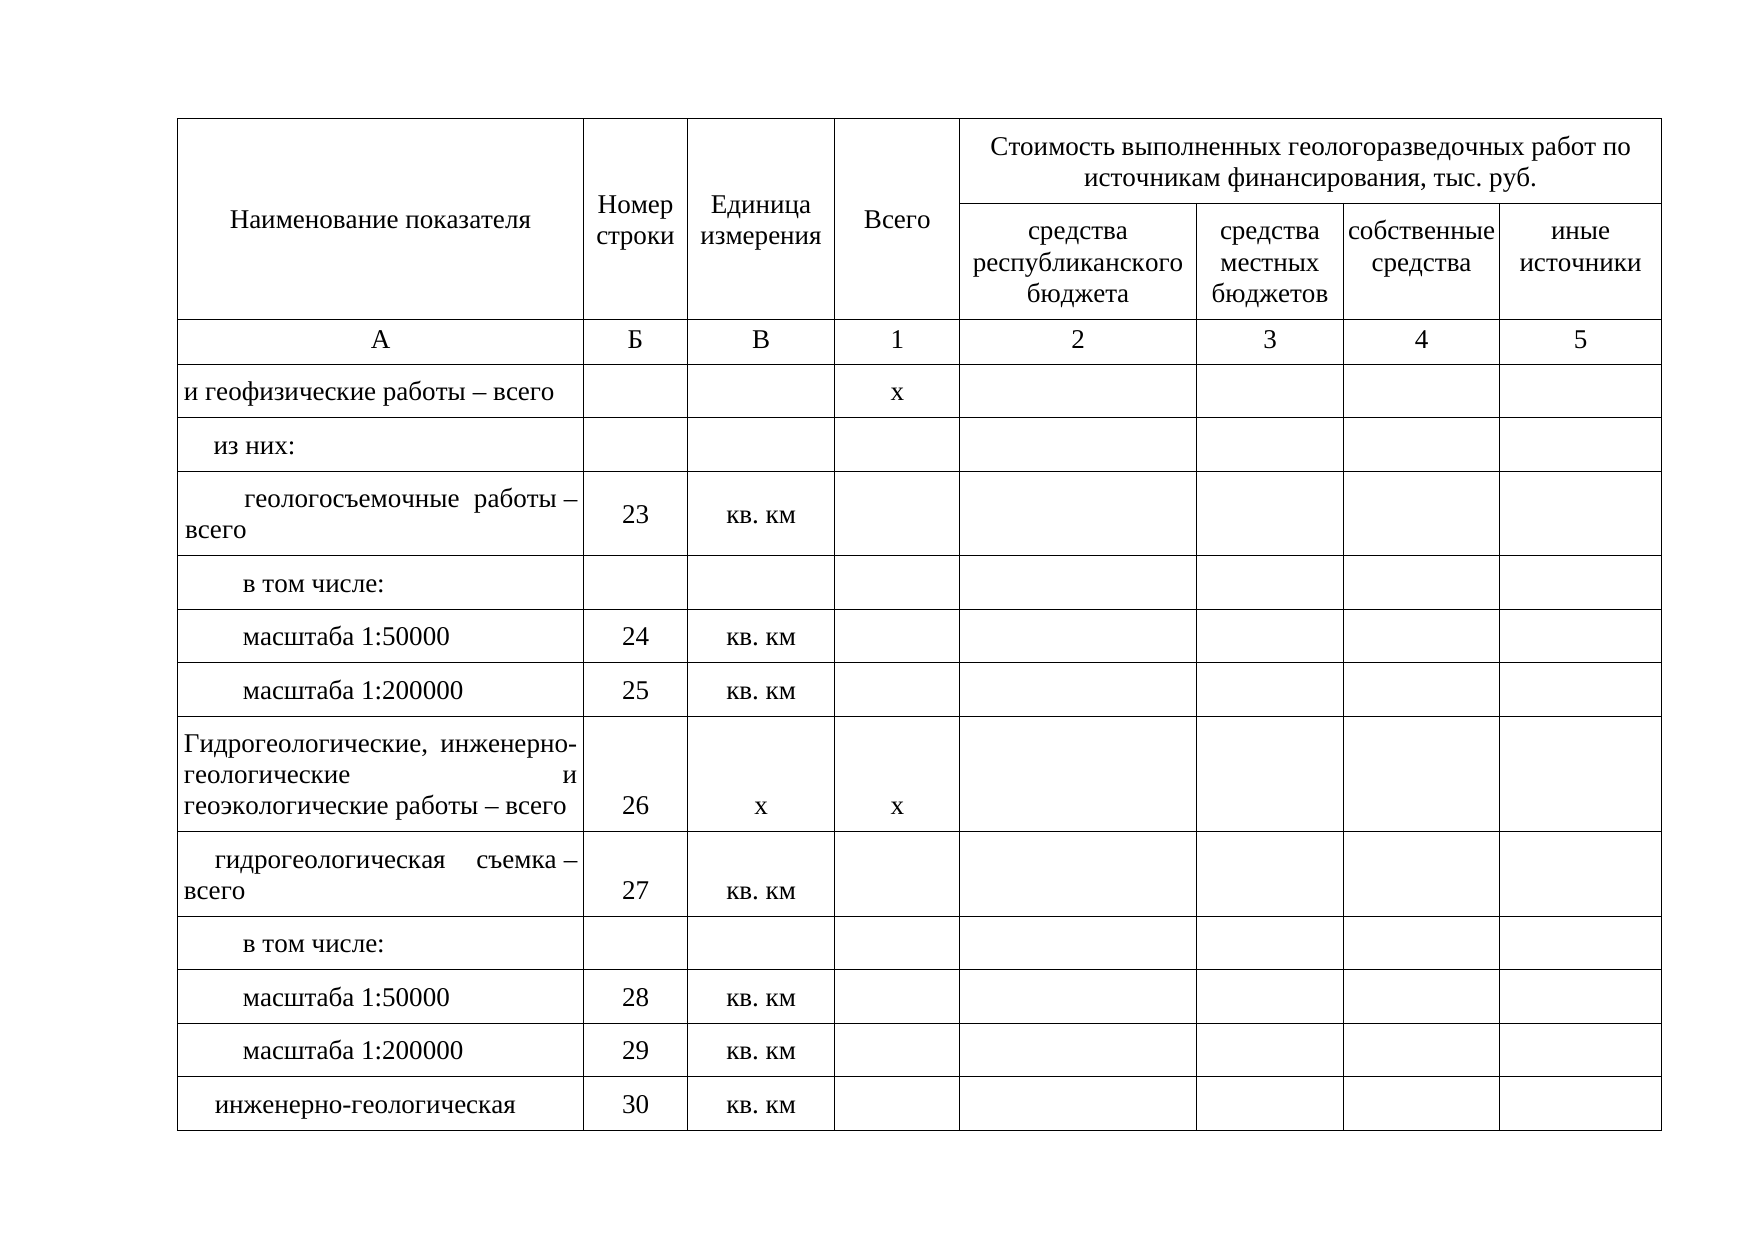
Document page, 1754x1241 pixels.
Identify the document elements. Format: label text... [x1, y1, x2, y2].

table_cell из них: [178, 418, 583, 471]
table_cell [1197, 717, 1343, 831]
table_cell 1 [835, 320, 959, 364]
table_cell кв. км [688, 1077, 834, 1129]
table_cell масштаба 1:50000 [178, 970, 583, 1023]
table_cell 25 [584, 663, 687, 716]
table_cell [1500, 1077, 1661, 1129]
table_cell кв. км [688, 610, 834, 662]
table_cell [1344, 970, 1499, 1023]
table_header Стоимость выполненных геологоразведочных работ по источникам финансирования, тыс. руб. [960, 119, 1661, 203]
table_cell Гидрогеологические, инженерно-геологические и геоэкологические работы – всего [178, 717, 583, 831]
table_cell [960, 610, 1196, 662]
table_cell [1500, 917, 1661, 969]
table_cell кв. км [688, 1024, 834, 1076]
table_cell [835, 970, 959, 1023]
table_cell [1500, 717, 1661, 831]
table_cell кв. км [688, 663, 834, 716]
table_header Номер строки [584, 119, 687, 318]
table_cell [1344, 917, 1499, 969]
table_cell в том числе: [178, 917, 583, 969]
table_cell [584, 556, 687, 609]
table_cell [1344, 832, 1499, 916]
table_cell инженерно-геологическая съемка – всего [178, 1077, 583, 1129]
table_cell средства республиканского бюджета [960, 204, 1196, 318]
table_cell 29 [584, 1024, 687, 1076]
table_cell собственные средства [1344, 204, 1499, 318]
table_cell [1344, 663, 1499, 716]
table_cell [1197, 365, 1343, 417]
table_cell х [688, 717, 834, 831]
table_cell [835, 1024, 959, 1076]
table_cell 26 [584, 717, 687, 831]
table_cell [1344, 610, 1499, 662]
table_cell [960, 472, 1196, 555]
table_cell [1344, 418, 1499, 471]
table_cell [688, 556, 834, 609]
table_cell [1197, 610, 1343, 662]
table_cell [584, 917, 687, 969]
table_cell [1500, 970, 1661, 1023]
table_cell кв. км [688, 970, 834, 1023]
table_cell В [688, 320, 834, 364]
table_cell средства местных бюджетов [1197, 204, 1343, 318]
table_cell х [835, 365, 959, 417]
table_cell 23 [584, 472, 687, 555]
table_cell иные источники [1500, 204, 1661, 318]
table_cell геологосъемочные работы – всего [178, 472, 583, 555]
table_cell [960, 663, 1196, 716]
table_cell Б [584, 320, 687, 364]
table_cell масштаба 1:50000 [178, 610, 583, 662]
table_cell Региональные геологосъемочные и геофизические работы – всего [178, 365, 583, 417]
table_cell [1500, 832, 1661, 916]
table_cell [835, 832, 959, 916]
table_cell [1197, 1024, 1343, 1076]
table_cell [1500, 663, 1661, 716]
table_cell [835, 418, 959, 471]
table_cell [835, 610, 959, 662]
table_header Всего [835, 119, 959, 318]
table_cell [1344, 365, 1499, 417]
table_cell [960, 556, 1196, 609]
table_cell 4 [1344, 320, 1499, 364]
table_cell [1197, 1077, 1343, 1129]
table_cell [1344, 472, 1499, 555]
table_cell [835, 917, 959, 969]
table_cell [835, 556, 959, 609]
table_cell [1344, 556, 1499, 609]
table_cell масштаба 1:200000 [178, 1024, 583, 1076]
table_cell [835, 663, 959, 716]
table_cell [1344, 1024, 1499, 1076]
table_cell 24 [584, 610, 687, 662]
table_cell [960, 917, 1196, 969]
table_cell [1344, 717, 1499, 831]
table_header Наименование показателя [178, 119, 583, 318]
table_cell [1197, 418, 1343, 471]
table_cell [1197, 556, 1343, 609]
table_cell [1500, 1024, 1661, 1076]
table_cell 30 [584, 1077, 687, 1129]
table_cell [584, 418, 687, 471]
table_cell [1500, 556, 1661, 609]
table_cell [1500, 365, 1661, 417]
table_cell кв. км [688, 472, 834, 555]
table_cell 27 [584, 832, 687, 916]
table_cell 3 [1197, 320, 1343, 364]
table_cell А [178, 320, 583, 364]
table_cell х [688, 365, 834, 417]
table_cell [960, 365, 1196, 417]
table_cell [835, 472, 959, 555]
table_cell в том числе: [178, 556, 583, 609]
table_cell [960, 717, 1196, 831]
table_cell [688, 418, 834, 471]
table_cell [1500, 472, 1661, 555]
table_cell 5 [1500, 320, 1661, 364]
table_cell [960, 970, 1196, 1023]
table_cell [688, 917, 834, 969]
table_cell гидрогеологическая съемка – всего [178, 832, 583, 916]
table_cell [1197, 917, 1343, 969]
table_cell х [835, 717, 959, 831]
table_cell [960, 1077, 1196, 1129]
table_cell 22 [584, 365, 687, 417]
table_cell [1197, 663, 1343, 716]
table_cell [960, 1024, 1196, 1076]
table_header Единица измерения [688, 119, 834, 318]
table_cell масштаба 1:200000 [178, 663, 583, 716]
table_cell [1197, 472, 1343, 555]
table_cell [960, 832, 1196, 916]
table_cell [1500, 418, 1661, 471]
table_cell кв. км [688, 832, 834, 916]
table_cell [960, 418, 1196, 471]
table_cell [1197, 832, 1343, 916]
table_cell 28 [584, 970, 687, 1023]
table_cell [1500, 610, 1661, 662]
table_cell [1197, 970, 1343, 1023]
table_cell [1344, 1077, 1499, 1129]
table_cell [835, 1077, 959, 1129]
table_cell 2 [960, 320, 1196, 364]
